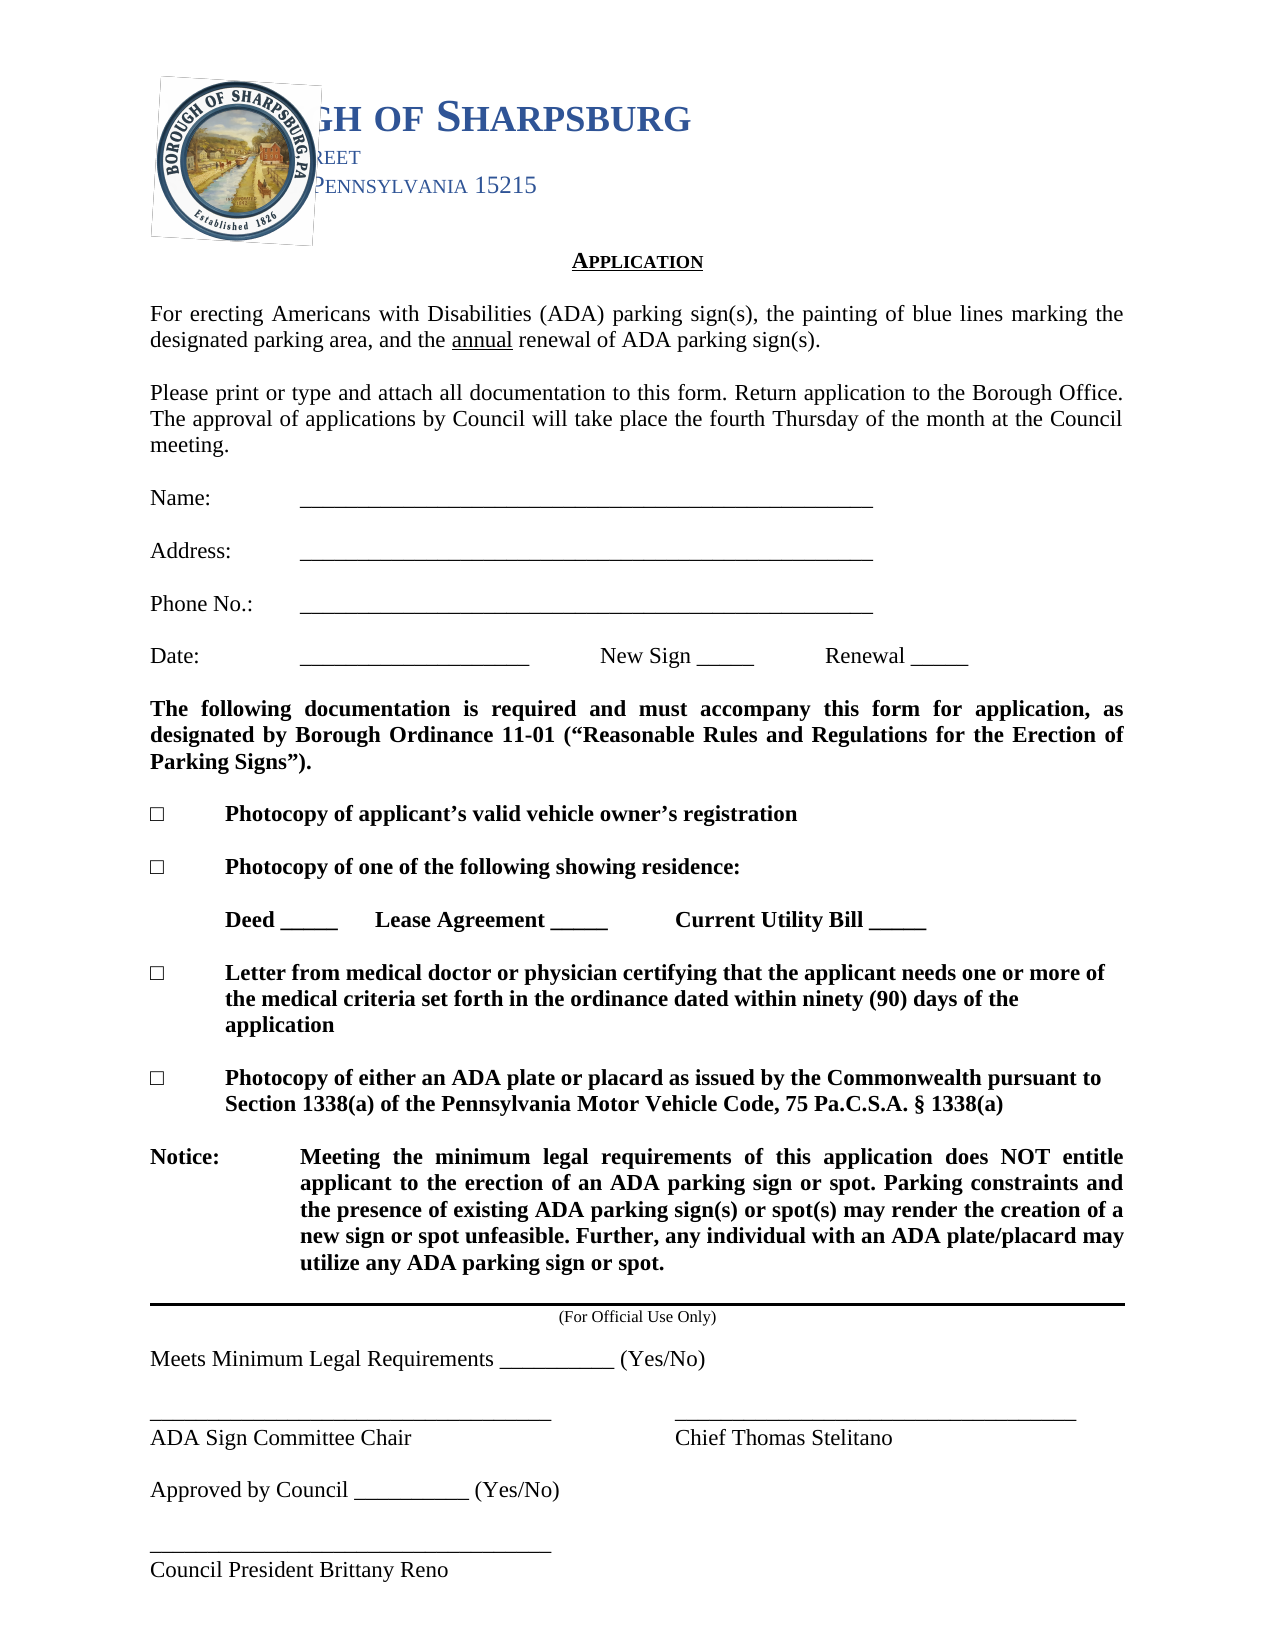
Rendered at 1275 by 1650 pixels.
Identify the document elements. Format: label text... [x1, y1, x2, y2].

text (For Official Use Only) [150, 1306, 1125, 1326]
text Council President Brittany Reno [150, 1556, 1125, 1582]
text Date: ____________________ New Sign _____ Renewal _____ [150, 642, 1125, 669]
text □ Letter from medical doctor or physician certifying that the applicant needs one or more of the medical criteria set forth in the ordinance dated within ninety (90) days of the application [150, 959, 1125, 1038]
text ___________________________________ [150, 1529, 1125, 1556]
text Phone No.: __________________________________________________ [150, 590, 1125, 616]
text Approved by Council __________ (Yes/No) [150, 1477, 1125, 1503]
text The following documentation is required and must accompany this form for application, as designated by Borough Ordinance 11-01 (“Reasonable Rules and Regulations for the Erection of Parking Signs”). [150, 695, 1125, 774]
picture [152, 77, 322, 246]
text □ Photocopy of one of the following showing residence: [150, 853, 1125, 879]
text □ Photocopy of applicant’s valid vehicle owner’s registration [150, 801, 1125, 827]
text Name: __________________________________________________ [150, 484, 1125, 511]
text Address: __________________________________________________ [150, 537, 1125, 563]
text Please print or type and attach all documentation to this form. Return application to the Borough Office. The approval of applications by Council will take place the fourth Thursday of the month at the Council meeting. [150, 379, 1125, 458]
text ADA Sign Committee Chair Chief Thomas Stelitano [150, 1424, 1125, 1450]
text Notice: Meeting the minimum legal requirements of this application does NOT entitle applicant to the erection of an ADA parking sign or spot. Parking constraints and the presence of existing ADA parking sign(s) or spot(s) may render the creation of a new sign or spot unfeasible. Further, any individual with an ADA plate/placard may utilize any ADA parking sign or spot. [150, 1143, 1125, 1275]
text For erecting Americans with Disabilities (ADA) parking sign(s), the painting of blue lines marking the designated parking area, and the annual renewal of ADA parking sign(s). [150, 300, 1125, 352]
text Meets Minimum Legal Requirements __________ (Yes/No) [150, 1345, 1125, 1371]
text Deed _____ Lease Agreement _____ Current Utility Bill _____ [150, 906, 1125, 932]
text ___________________________________ ___________________________________ [150, 1397, 1125, 1424]
text Application [150, 247, 1125, 273]
text □ Photocopy of either an ADA plate or placard as issued by the Commonwealth pursuant to Section 1338(a) of the Pennsylvania Motor Vehicle Code, 75 Pa.C.S.A. § 1338(a) [150, 1064, 1125, 1117]
